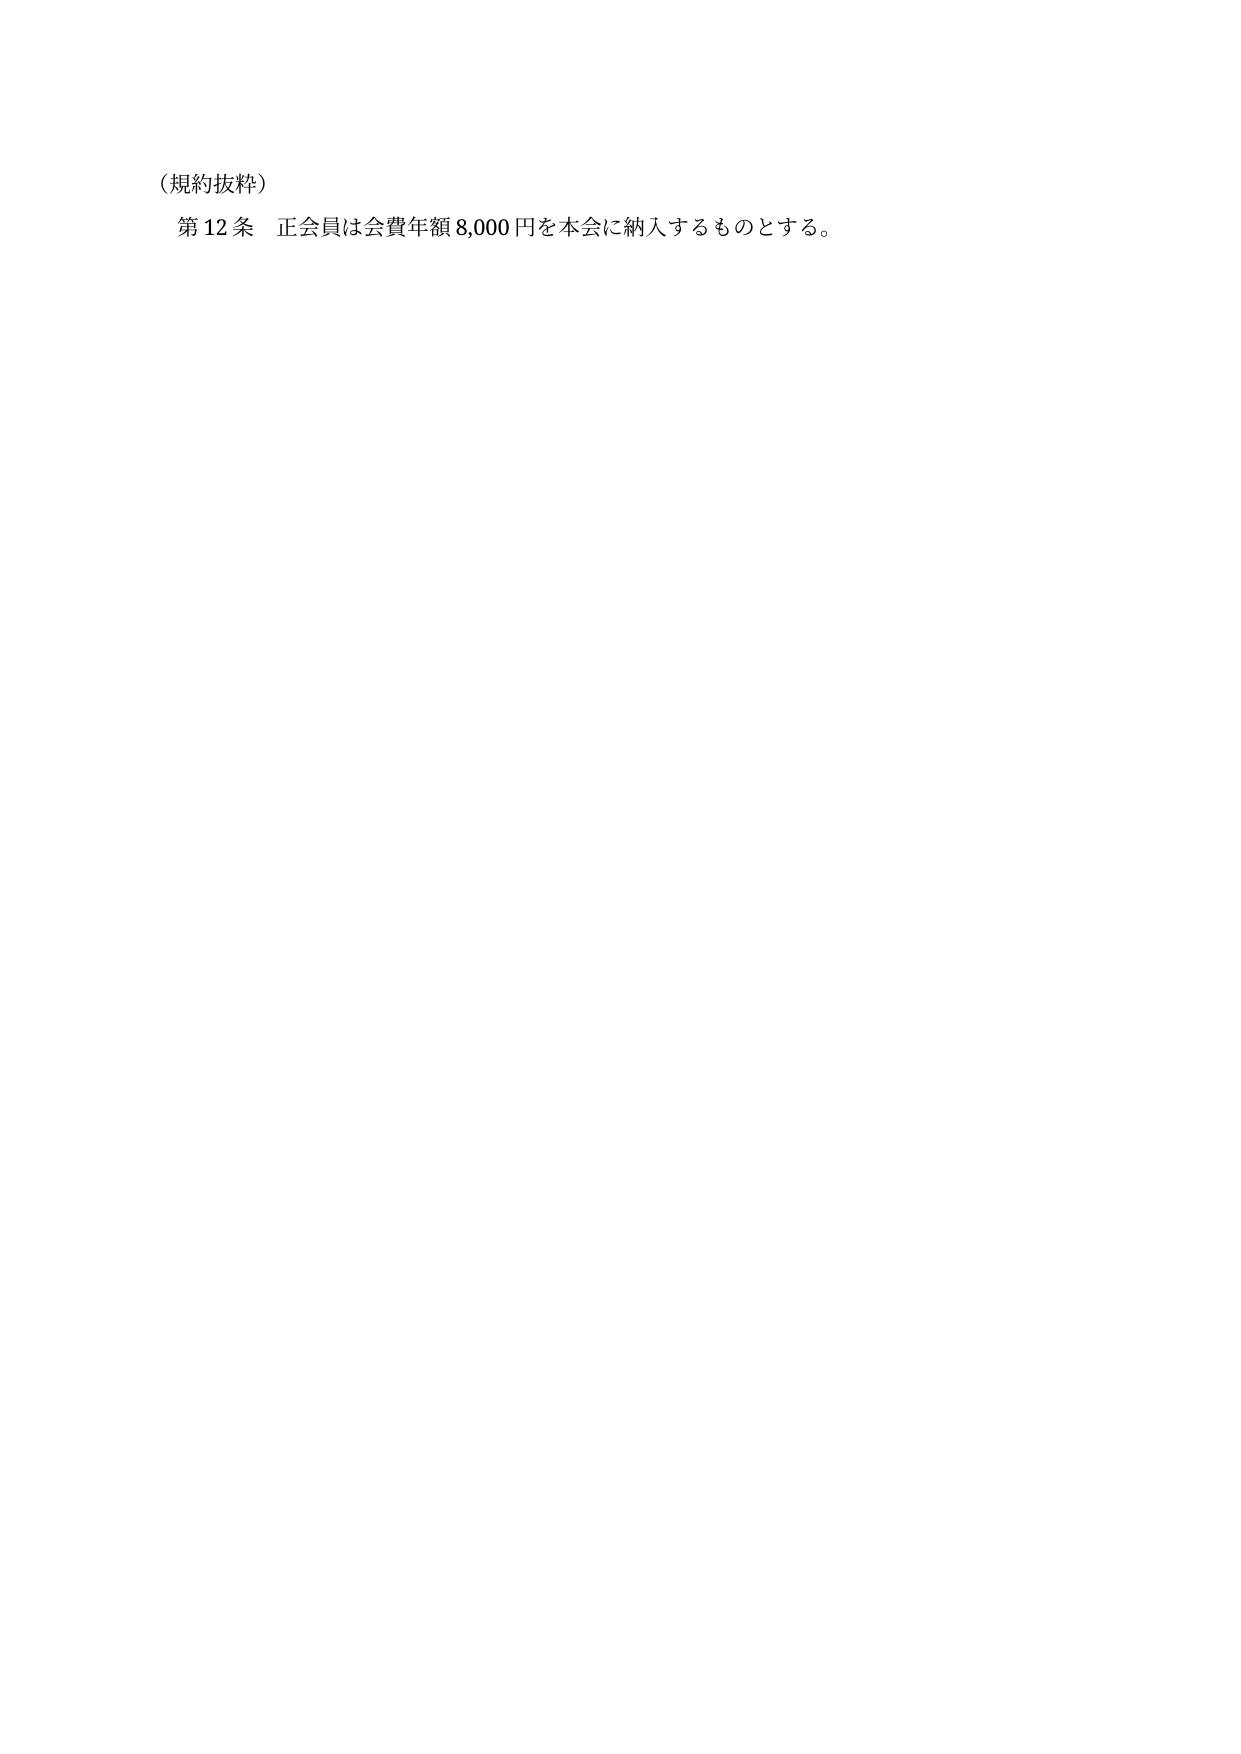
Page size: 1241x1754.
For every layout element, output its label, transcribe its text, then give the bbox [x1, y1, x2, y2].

text （規約抜粋） [148, 162, 1078, 204]
text 第12条 正会員は会費年額8,000円を本会に納入するものとする。 [162, 205, 1078, 247]
